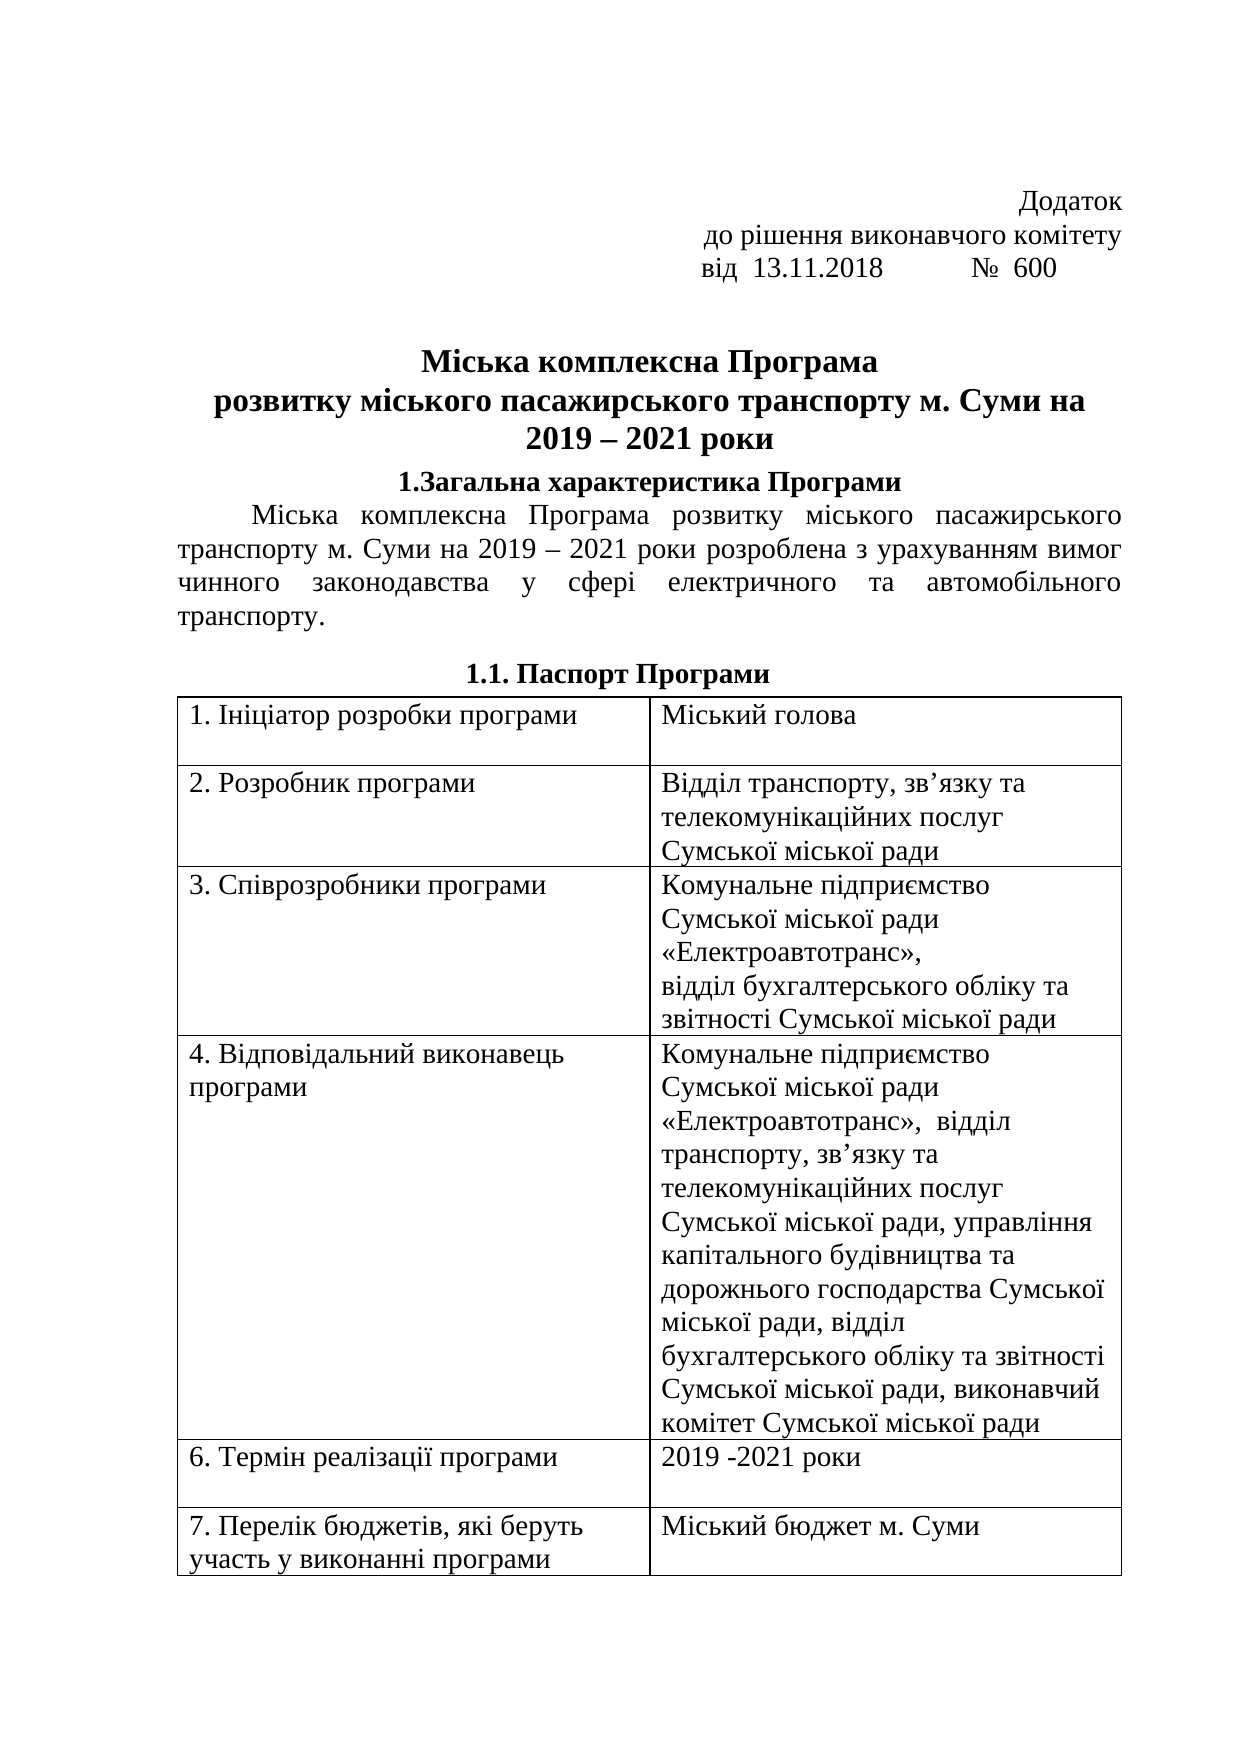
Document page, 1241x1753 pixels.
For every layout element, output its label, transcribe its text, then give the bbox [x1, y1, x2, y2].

table_cell 2019 -2021 роки [651, 1440, 1121, 1507]
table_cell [651, 1508, 1121, 1575]
table_cell Відділ транспорту, зв’язку та телекомунікаційних послуг Сумської міської ради [651, 766, 1121, 866]
table_header 1. Ініціатор розробки програми [178, 698, 649, 764]
text від 13.11.2018 № 600 [693, 251, 1122, 284]
text 1.Загальна характеристика Програми [177, 464, 1122, 497]
table_header Міський голова [651, 698, 1121, 764]
table_cell 4. Відповідальний виконавець програми [178, 1036, 649, 1438]
text розвитку міського пасажирського транспорту м. Суми на 2019 – 2021 роки [177, 380, 1122, 457]
table_cell 3. Співрозробники програми [178, 867, 649, 1035]
text до рішення виконавчого комітету [177, 217, 1122, 251]
table_cell 2. Розробник програми [178, 766, 649, 866]
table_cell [178, 1508, 649, 1575]
table_cell Комунальне підприємство Сумської міської ради «Електроавтотранс», відділ бухгалтерського обліку та звітності Сумської міської ради [651, 867, 1121, 1035]
text Міська комплексна Програма розвитку міського пасажирського транспорту м. Суми на 2019 – 2021 роки розроблена з урахуванням вимог чинного законодавства у сфері електричного та автомобільного транспорту. [177, 497, 1122, 632]
text Міська комплексна Програма [177, 342, 1122, 380]
text 1.1. Паспорт Програми [177, 657, 1122, 690]
table_cell Комунальне підприємство Сумської міської ради «Електроавтотранс», відділ транспорту, зв’язку та телекомунікаційних послуг Сумської міської ради, управління капітального будівництва та дорожнього господарства Сумської міської ради, відділ бухгалтерського обліку та звітності Сумської міської ради, виконавчий комітет Сумської міської ради [651, 1036, 1121, 1438]
text Додаток [177, 183, 1122, 217]
table_cell 6. Термін реалізації програми [178, 1440, 649, 1507]
